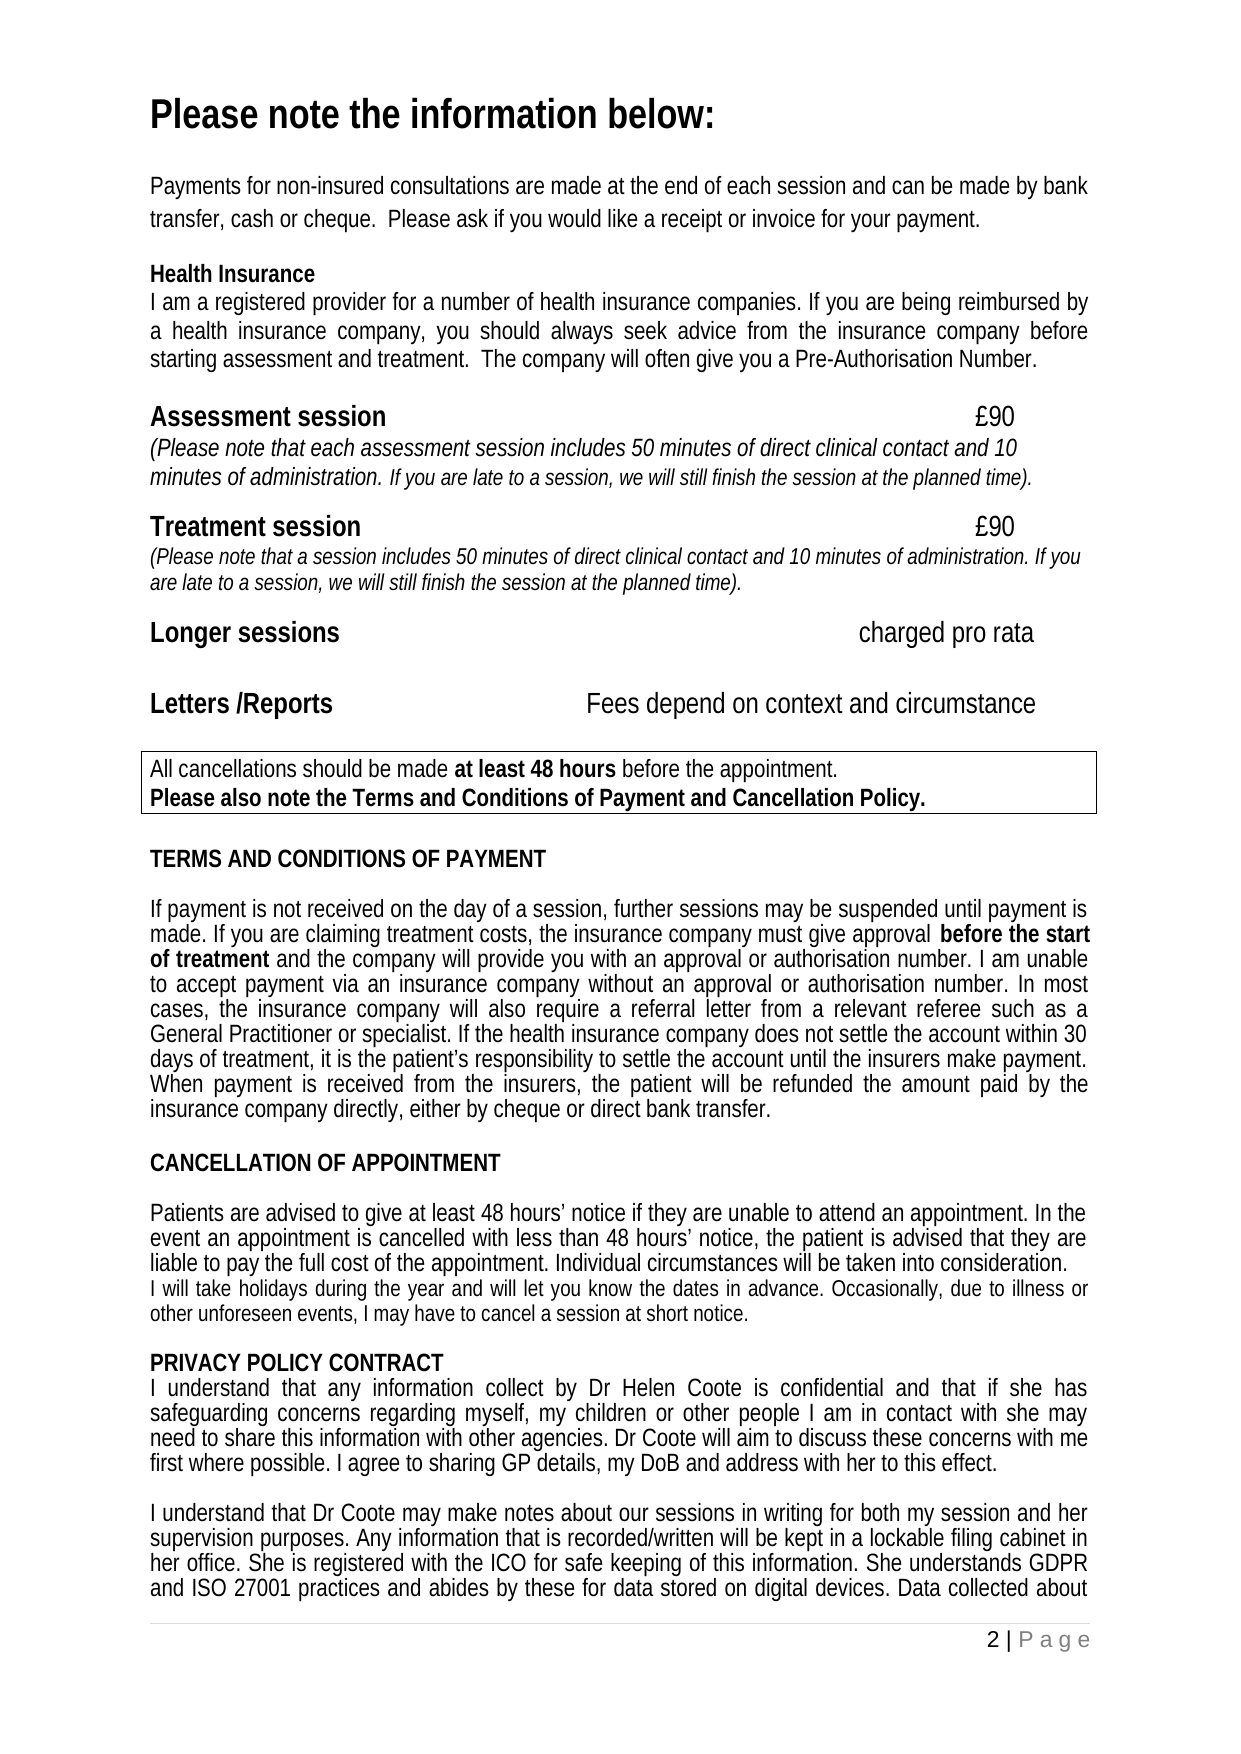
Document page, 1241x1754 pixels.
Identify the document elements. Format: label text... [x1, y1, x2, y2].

text TERMS AND CONDITIONS OF PAYMENT [150, 846, 1090, 873]
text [150, 1502, 1090, 1602]
text Assessment session £90 [150, 399, 1090, 433]
text Please also note the Terms and Conditions of Payment and Cancellation Policy. [142, 779, 1096, 813]
text Letters /Reports Fees depend on context and circumstance [150, 686, 1090, 720]
text I am a registered provider for a number of health insurance companies. If you are being reimbursed by a health insurance company, you should always seek advice from the insurance company before starting assessment and treatment. The company will often give you a Pre-Authorisation Number. [150, 287, 1090, 373]
text CANCELLATION OF APPOINTMENT [150, 1150, 1090, 1177]
text Health Insurance [150, 258, 1090, 287]
text Payments for non-insured consultations are made at the end of each session and can be made by bank transfer, cash or cheque. Please ask if you would like a receipt or invoice for your payment. [150, 171, 1090, 232]
text Patients are advised to give at least 48 hours’ notice if they are unable to attend an appointment. In the event an appointment is cancelled with less than 48 hours’ notice, the patient is advised that they are liable to pay the full cost of the appointment. Individual circumstances will be taken into consideration. [150, 1202, 1090, 1277]
text If payment is not received on the day of a session, further sessions may be suspended until payment is made. If you are claiming treatment costs, the insurance company must give approval before the start of treatment and the company will provide you with an approval or authorisation number. I am unable to accept payment via an insurance company without an approval or authorisation number. In most cases, the insurance company will also require a referral letter from a relevant referee such as a General Practitioner or specialist. If the health insurance company does not settle the account within 30 days of treatment, it is the patient’s responsibility to settle the account until the insurers make payment. When payment is received from the insurers, the patient will be refunded the amount paid by the insurance company directly, either by cheque or direct bank transfer. [150, 898, 1090, 1123]
text I will take holidays during the year and will let you know the dates in advance. Occasionally, due to illness or other unforeseen events, I may have to cancel a session at short notice. [150, 1277, 1090, 1327]
text Treatment session £90 [150, 509, 1090, 543]
text Please note the information below: [150, 90, 1090, 138]
text All cancellations should be made at least 48 hours before the appointment. [142, 752, 1096, 779]
text Longer sessions charged pro rata [150, 615, 1090, 648]
text (Please note that a session includes 50 minutes of direct clinical contact and 10 minutes of administration. If you are late to a session, we will still finish the session at the planned time). [150, 543, 1090, 596]
text I understand that any information collect by Dr Helen Coote is confidential and that if she has safeguarding concerns regarding myself, my children or other people I am in contact with she may need to share this information with other agencies. Dr Coote will aim to discuss these concerns with me first where possible. I agree to sharing GP details, my DoB and address with her to this effect. [150, 1377, 1090, 1477]
text PRIVACY POLICY CONTRACT [150, 1352, 1090, 1377]
text (Please note that each assessment session includes 50 minutes of direct clinical contact and 10 minutes of administration. If you are late to a session, we will still finish the session at the planned time). [150, 433, 1090, 490]
